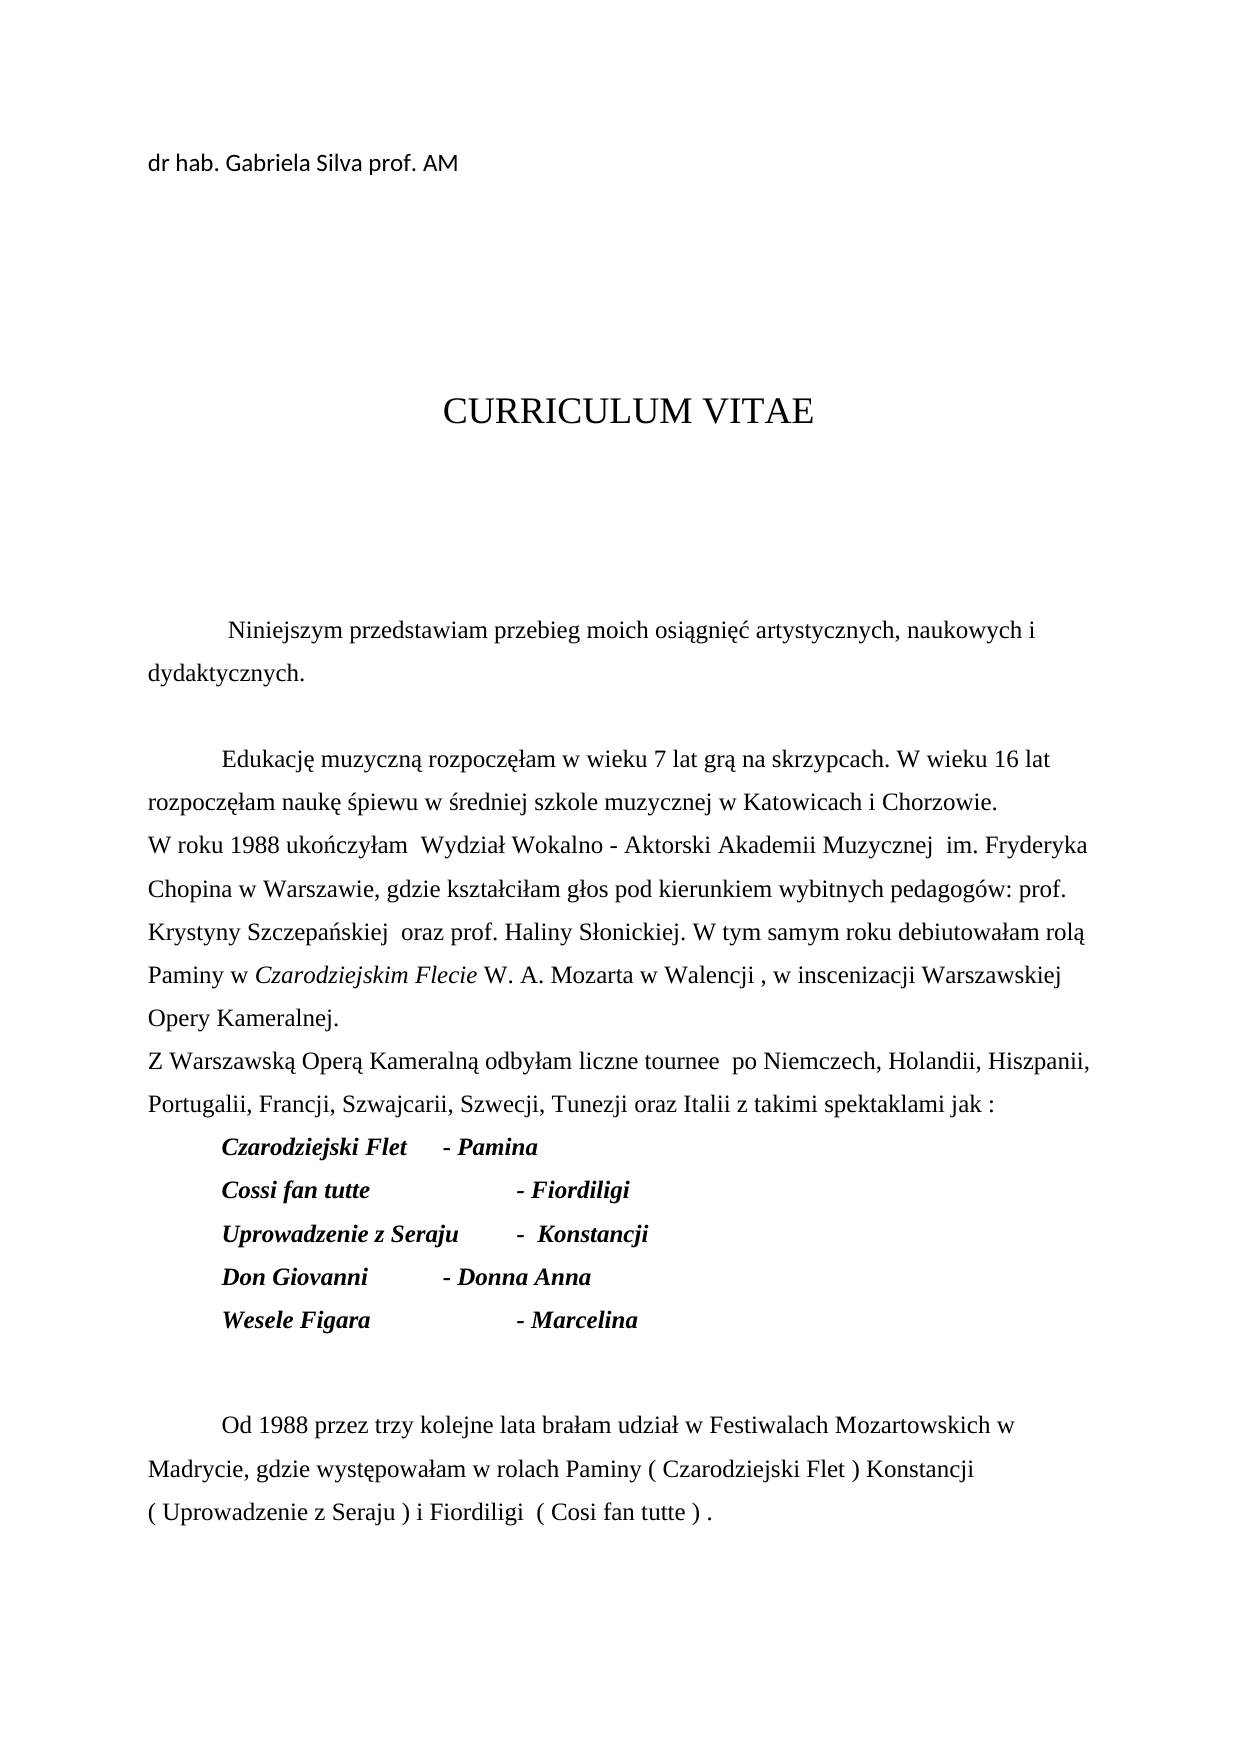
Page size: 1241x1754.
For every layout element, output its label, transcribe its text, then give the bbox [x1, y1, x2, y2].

text CURRICULUM VITAE [148, 388, 1093, 516]
text Niniejszym przedstawiam przebieg moich osiągnięć artystycznych, naukowych i dydaktycznych. Edukację muzyczną rozpoczęłam w wieku 7 lat grą na skrzypcach. W wieku 16 lat rozpoczęłam naukę śpiewu w średniej szkole muzycznej w Katowicach i Chorzowie. W roku 1988 ukończyłam Wydział Wokalno - Aktorski Akademii Muzycznej im. Fryderyka Chopina w Warszawie, gdzie kształciłam głos pod kierunkiem wybitnych pedagogów: prof. Krystyny Szczepańskiej oraz prof. Haliny Słonickiej. W tym samym roku debiutowałam rolą Paminy w Czarodziejskim Flecie W. A. Mozarta w Walencji , w inscenizacji Warszawskiej Opery Kameralnej. Z Warszawską Operą Kameralną odbyłam liczne tournee po Niemczech, Holandii, Hiszpanii, Portugalii, Francji, Szwajcarii, Szwecji, Tunezji oraz Italii z takimi spektaklami jak : Czarodziejski Flet - Pamina Cossi fan tutte - Fiordiligi Uprowadzenie z Seraju - Konstancji Don Giovanni - Donna Anna Wesele Figara - Marcelina [148, 615, 1093, 1376]
text dr hab. Gabriela Silva prof. AM [148, 148, 1093, 220]
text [148, 1411, 1093, 1569]
